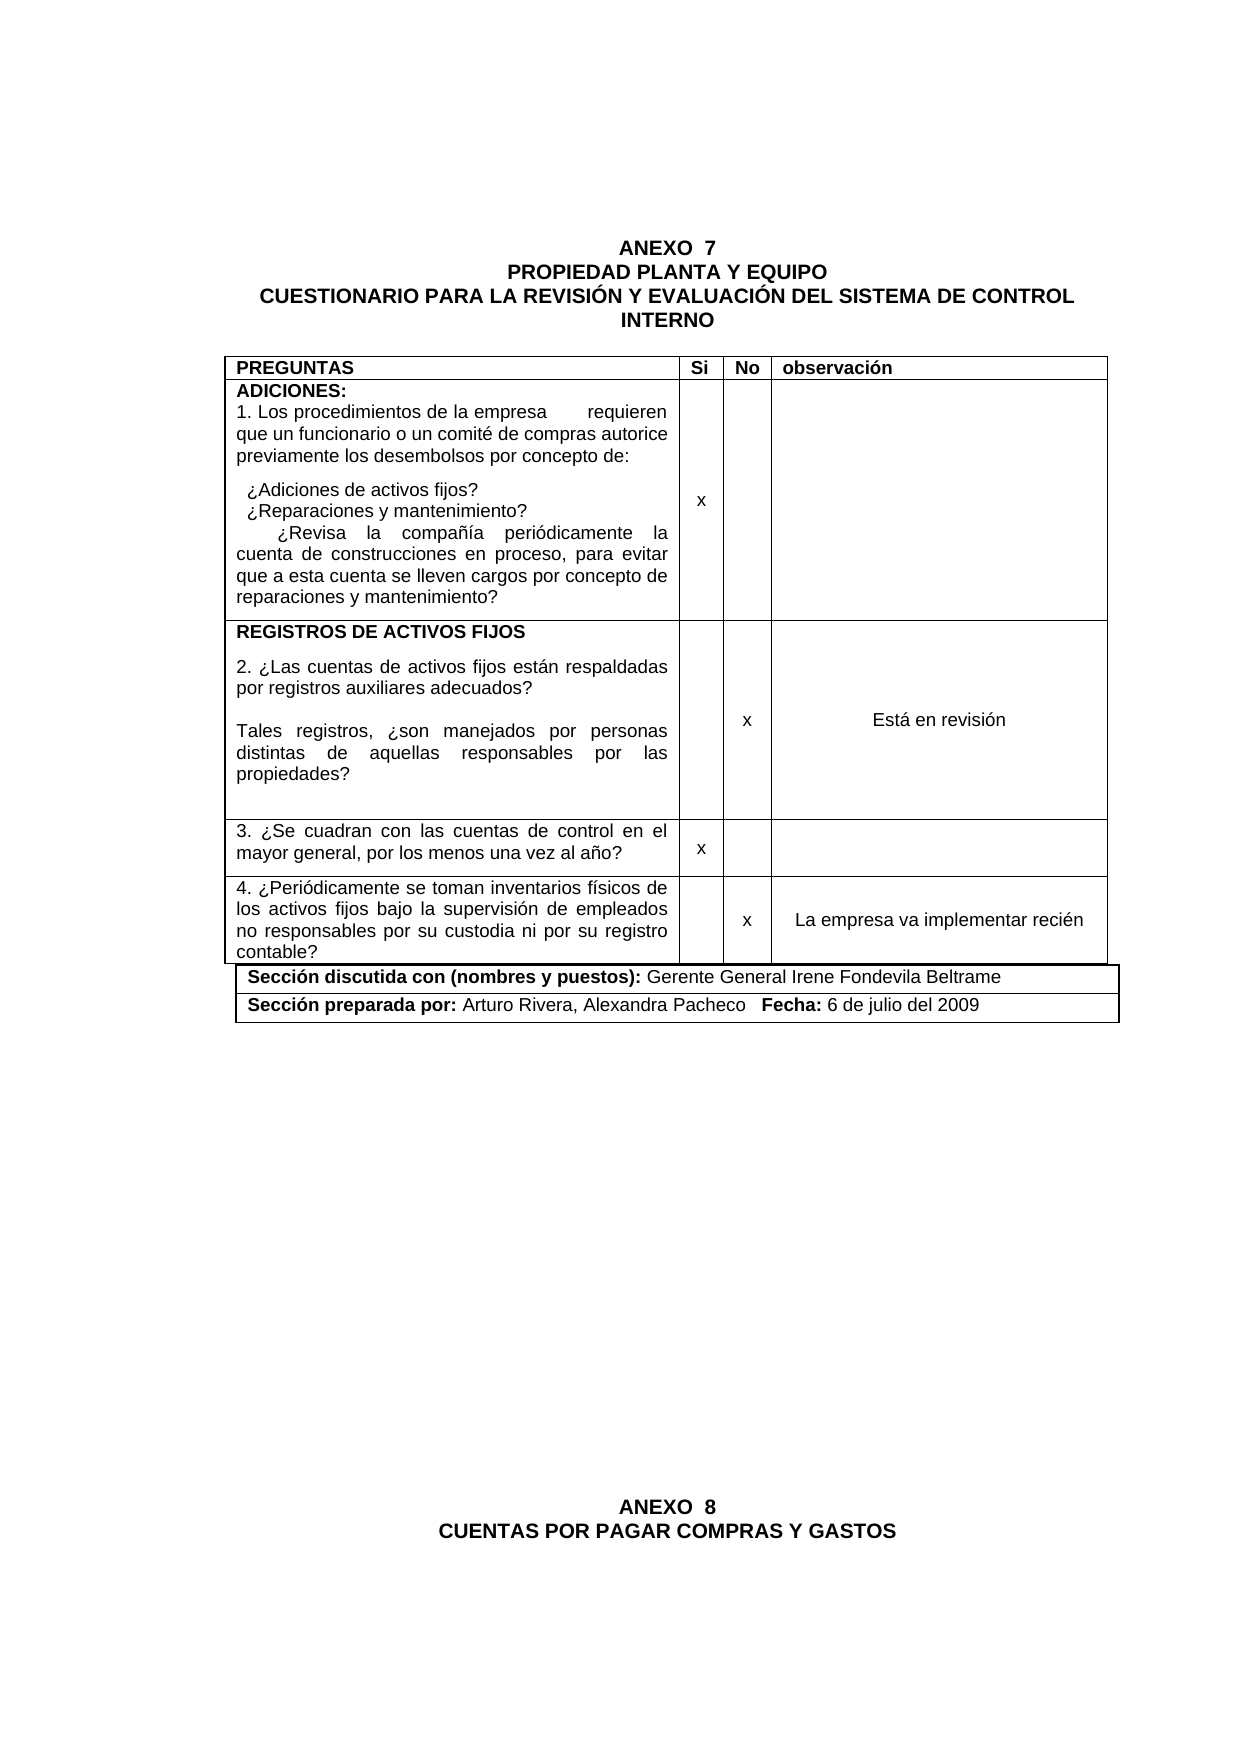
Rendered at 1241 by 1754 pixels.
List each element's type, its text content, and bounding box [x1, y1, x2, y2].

title ANEXO 8 [236, 1495, 1098, 1519]
title CUENTAS POR PAGAR COMPRAS Y GASTOS [236, 1519, 1098, 1543]
table_cell x [724, 877, 771, 963]
table_cell [724, 820, 771, 876]
table_cell 3. ¿Se cuadran con las cuentas de control en el mayor general, por los menos una vez al año? [226, 820, 679, 876]
table_cell [772, 380, 1107, 620]
table_header PREGUNTAS [226, 357, 679, 379]
table_cell [680, 877, 723, 963]
title ANEXO 7 [236, 236, 1098, 260]
table_header Si [680, 357, 723, 379]
table_cell 4. ¿Periódicamente se toman inventarios físicos de los activos fijos bajo la supervisión de empleados no responsables por su custodia ni por su registro contable? [226, 877, 679, 963]
table_cell [772, 820, 1107, 876]
title PROPIEDAD PLANTA Y EQUIPO [236, 260, 1098, 284]
table_cell x [680, 820, 723, 876]
table_header Sección discutida con (nombres y puestos): Gerente General Irene Fondevila Beltrame [237, 966, 1118, 993]
table_cell ADICIONES: 1. Los procedimientos de la empresa requieren que un funcionario o un comité de compras autorice previamente los desembolsos por concepto de: ¿Adiciones de activos fijos? ¿Reparaciones y mantenimiento? ¿Revisa la compañía periódicamente la cuenta de construcciones en proceso, para evitar que a esta cuenta se lleven cargos por concepto de reparaciones y mantenimiento? [226, 380, 679, 620]
table_cell La empresa va implementar recién [772, 877, 1107, 963]
table_header observación [772, 357, 1107, 379]
table_cell Sección preparada por: Arturo Rivera, Alexandra Pacheco Fecha: 6 de julio del 2009 [237, 994, 1118, 1022]
table_cell [724, 380, 771, 620]
table_cell [680, 621, 723, 819]
table_cell Está en revisión [772, 621, 1107, 819]
table_cell x [680, 380, 723, 620]
title CUESTIONARIO PARA EVALUACIÓN DEL SISTEMA DE CONTROL INTERNO [236, 284, 1098, 332]
table_cell x [724, 621, 771, 819]
table_cell REGISTROS DE ACTIVOS FIJOS 2. ¿Las cuentas de activos fijos están respaldadas por registros auxiliares adecuados? Tales registros, ¿son manejados por personas distintas de aquellas responsables por las propiedades? [226, 621, 679, 819]
table_header No [724, 357, 771, 379]
